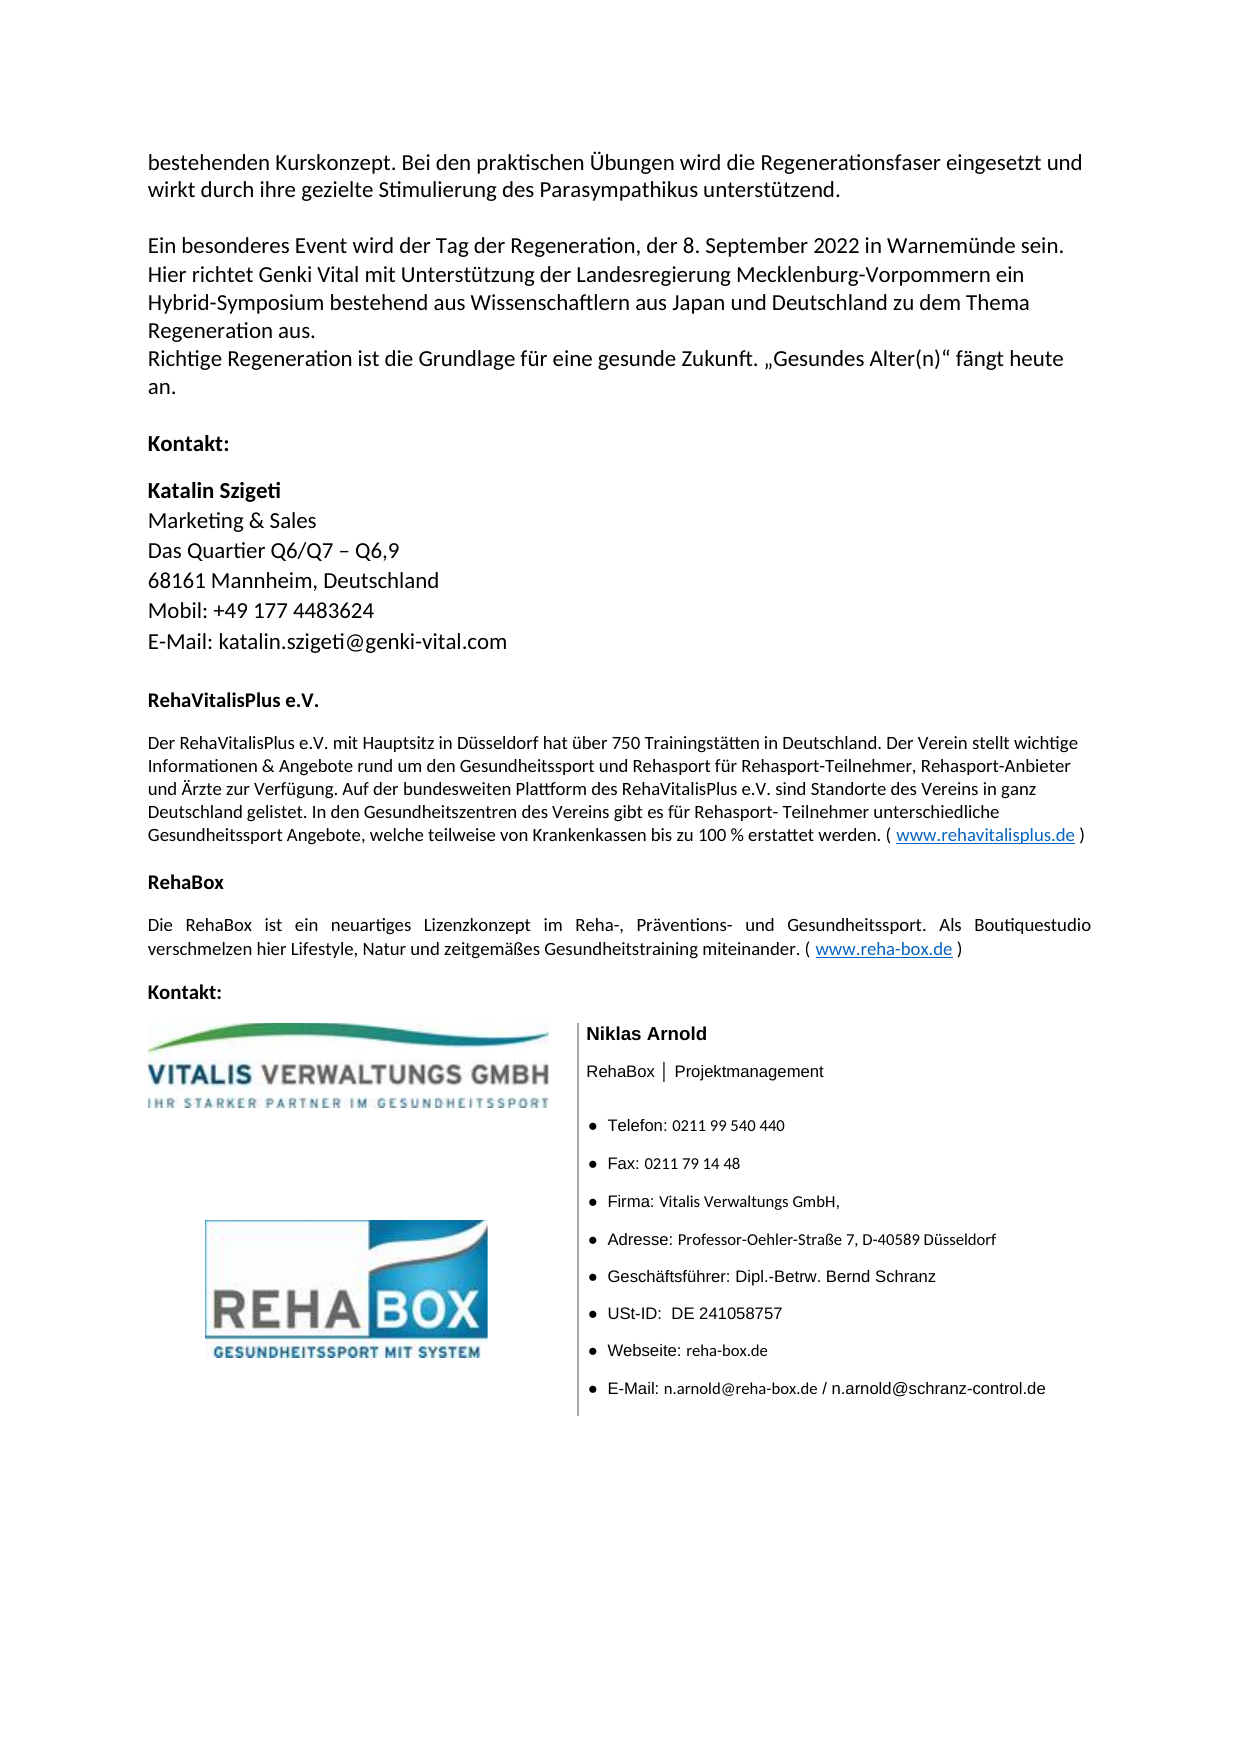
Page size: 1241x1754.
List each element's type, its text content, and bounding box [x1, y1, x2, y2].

text RehaVitalisPlus e.V. [148, 687, 1093, 713]
text Kontakt: [148, 979, 1093, 1004]
picture [147, 1023, 550, 1108]
text E-Mail: katalin.szigeti@genki-vital.com [148, 627, 1093, 655]
text Die RehaBox ist ein neuartiges Lizenzkonzept im Reha-, Präventions- und Gesundheitssport. Als Boutiquestudio verschmelzen hier Lifestyle, Natur und zeitgemäßes Gesundheitstraining miteinander. ( www.reha-box.de ) [148, 913, 1093, 961]
text Der RehaVitalisPlus e.V. mit Hauptsitz in Düsseldorf hat über 750 Trainingstätten in Deutschland. Der Verein stellt wichtige Informationen & Angebote rund um den Gesundheitssport und Rehasport für Rehasport-Teilnehmer, Rehasport-Anbieter und Ärzte zur Verfügung. Auf der bundesweiten Plattform des RehaVitalisPlus e.V. sind Standorte des Vereins in ganz Deutschland gelistet. In den Gesundheitszentren des Vereins gibt es für Rehasport- Teilnehmer unterschiedliche Gesundheitssport Angebote, welche teilweise von Krankenkassen bis zu 100 % erstattet werden. ( www.rehavitalisplus.de ) [148, 731, 1093, 846]
table_cell ● Telefon: 0211 99 540 440 ● Fax: 0211 79 14 48 ● Firma: Vitalis Verwaltungs GmbH, ● Adresse: Professor-Oehler-Straße 7, D-40589 Düsseldorf ● Geschäftsführer: Dipl.-Betrw. Bernd Schranz ● USt-ID: DE 241058757 ● Webseite: reha-box.de ● E-Mail: n.arnold@reha-box.de / n.arnold@schranz-control.de [579, 1099, 1152, 1416]
text RehaBox [148, 869, 1093, 894]
text Marketing & Sales [148, 506, 1093, 534]
table_header [148, 1023, 577, 1416]
text Kontakt: [148, 429, 1093, 457]
text 68161 Mannheim, Deutschland [148, 566, 1093, 594]
table_header Niklas Arnold RehaBox │ Projektmanagement [579, 1023, 1152, 1099]
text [148, 148, 1093, 400]
picture [205, 1220, 488, 1358]
text Mobil: +49 177 4483624 [148, 597, 1093, 625]
text Katalin Szigeti [148, 476, 1093, 504]
text Das Quartier Q6/Q7 – Q6,9 [148, 536, 1093, 564]
